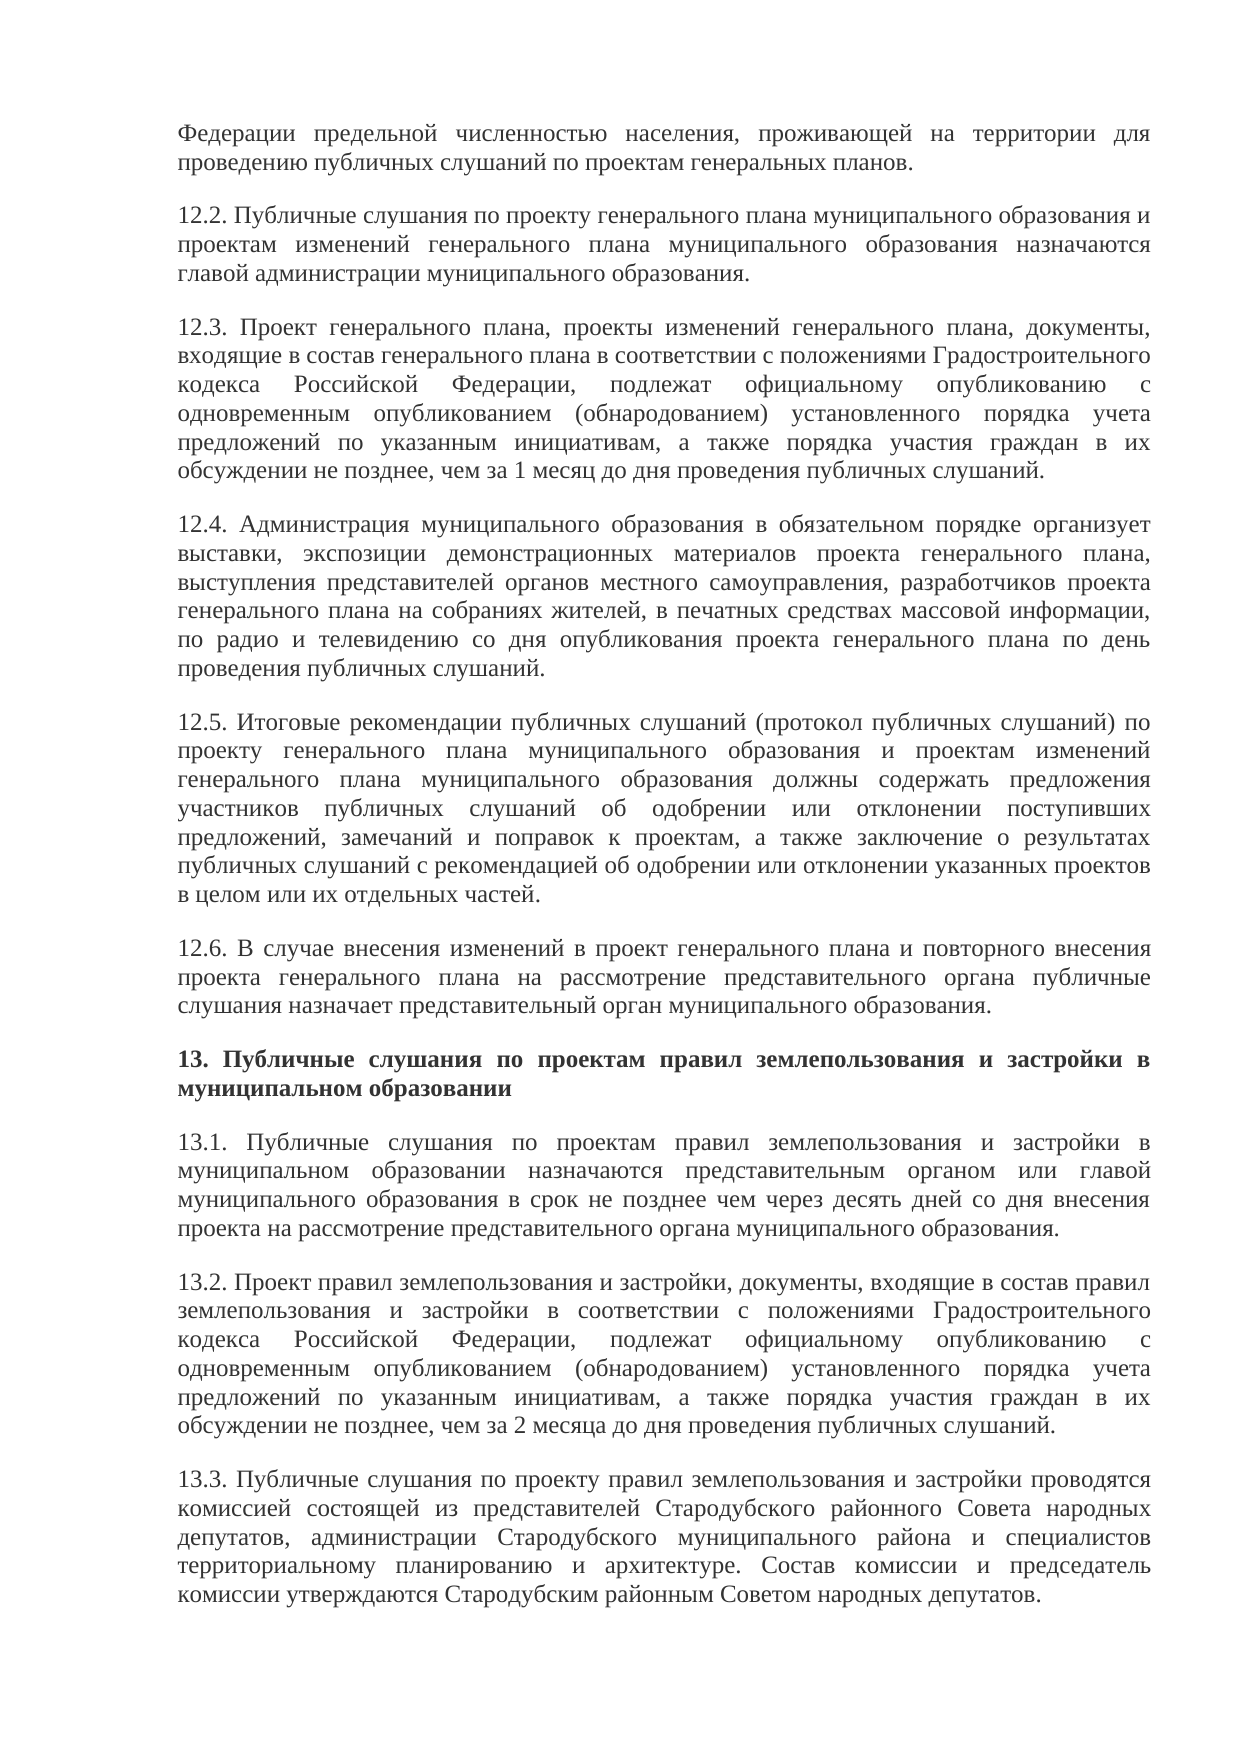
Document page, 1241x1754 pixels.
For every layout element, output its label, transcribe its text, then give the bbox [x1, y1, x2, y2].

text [177, 118, 1152, 176]
text 12.5. Итоговые рекомендации публичных слушаний (протокол публичных слушаний) по проекту генерального плана муниципального образования и проектам изменений генерального плана муниципального образования должны содержать предложения участников публичных слушаний об одобрении или отклонении поступивших предложений, замечаний и поправок к проектам, а также заключение о результатах публичных слушаний с рекомендацией об одобрении или отклонении указанных проектов в целом или их отдельных частей. [177, 707, 1152, 908]
text 12.2. Публичные слушания по проекту генерального плана муниципального образования и проектам изменений генерального плана муниципального образования назначаются главой администрации муниципального образования. [177, 201, 1152, 287]
text 13.1. Публичные слушания по проектам правил землепользования и застройки в муниципальном образовании назначаются представительным органом или главой муниципального образования в срок не позднее чем через десять дней со дня внесения проекта на рассмотрение представительного органа муниципального образования. [177, 1127, 1152, 1242]
text 12.3. Проект генерального плана, проекты изменений генерального плана, документы, входящие в состав генерального плана в соответствии с положениями Градостроительного кодекса Российской Федерации, подлежат официальному опубликованию с одновременным опубликованием (обнародованием) установленного порядка учета предложений по указанным инициативам, а также порядка участия граждан в их обсуждении не позднее, чем за 1 месяц до дня проведения публичных слушаний. [177, 312, 1152, 484]
text 13.3. Публичные слушания по проекту правил землепользования и застройки проводятся комиссией состоящей из представителей Стародубского районного Совета народных депутатов, администрации Стародубского муниципального района и специалистов территориальному планированию и архитектуре. Состав комиссии и председатель комиссии утверждаются Стародубским районным Советом народных депутатов. [177, 1464, 1152, 1608]
text 12.4. Администрация муниципального образования в обязательном порядке организует выставки, экспозиции демонстрационных материалов проекта генерального плана, выступления представителей органов местного самоуправления, разработчиков проекта генерального плана на собраниях жителей, в печатных средствах массовой информации, по радио и телевидению со дня опубликования проекта генерального плана по день проведения публичных слушаний. [177, 509, 1152, 682]
text 12.6. В случае внесения изменений в проект генерального плана и повторного внесения проекта генерального плана на рассмотрение представительного органа публичные слушания назначает представительный орган муниципального образования. [177, 933, 1152, 1019]
text 13. Публичные слушания по проектам правил землепользования и застройки в муниципальном образовании [177, 1044, 1152, 1102]
text 13.2. Проект правил землепользования и застройки, документы, входящие в состав правил землепользования и застройки в соответствии с положениями Градостроительного кодекса Российской Федерации, подлежат официальному опубликованию с одновременным опубликованием (обнародованием) установленного порядка учета предложений по указанным инициативам, а также порядка участия граждан в их обсуждении не позднее, чем за 2 месяца до дня проведения публичных слушаний. [177, 1267, 1152, 1439]
